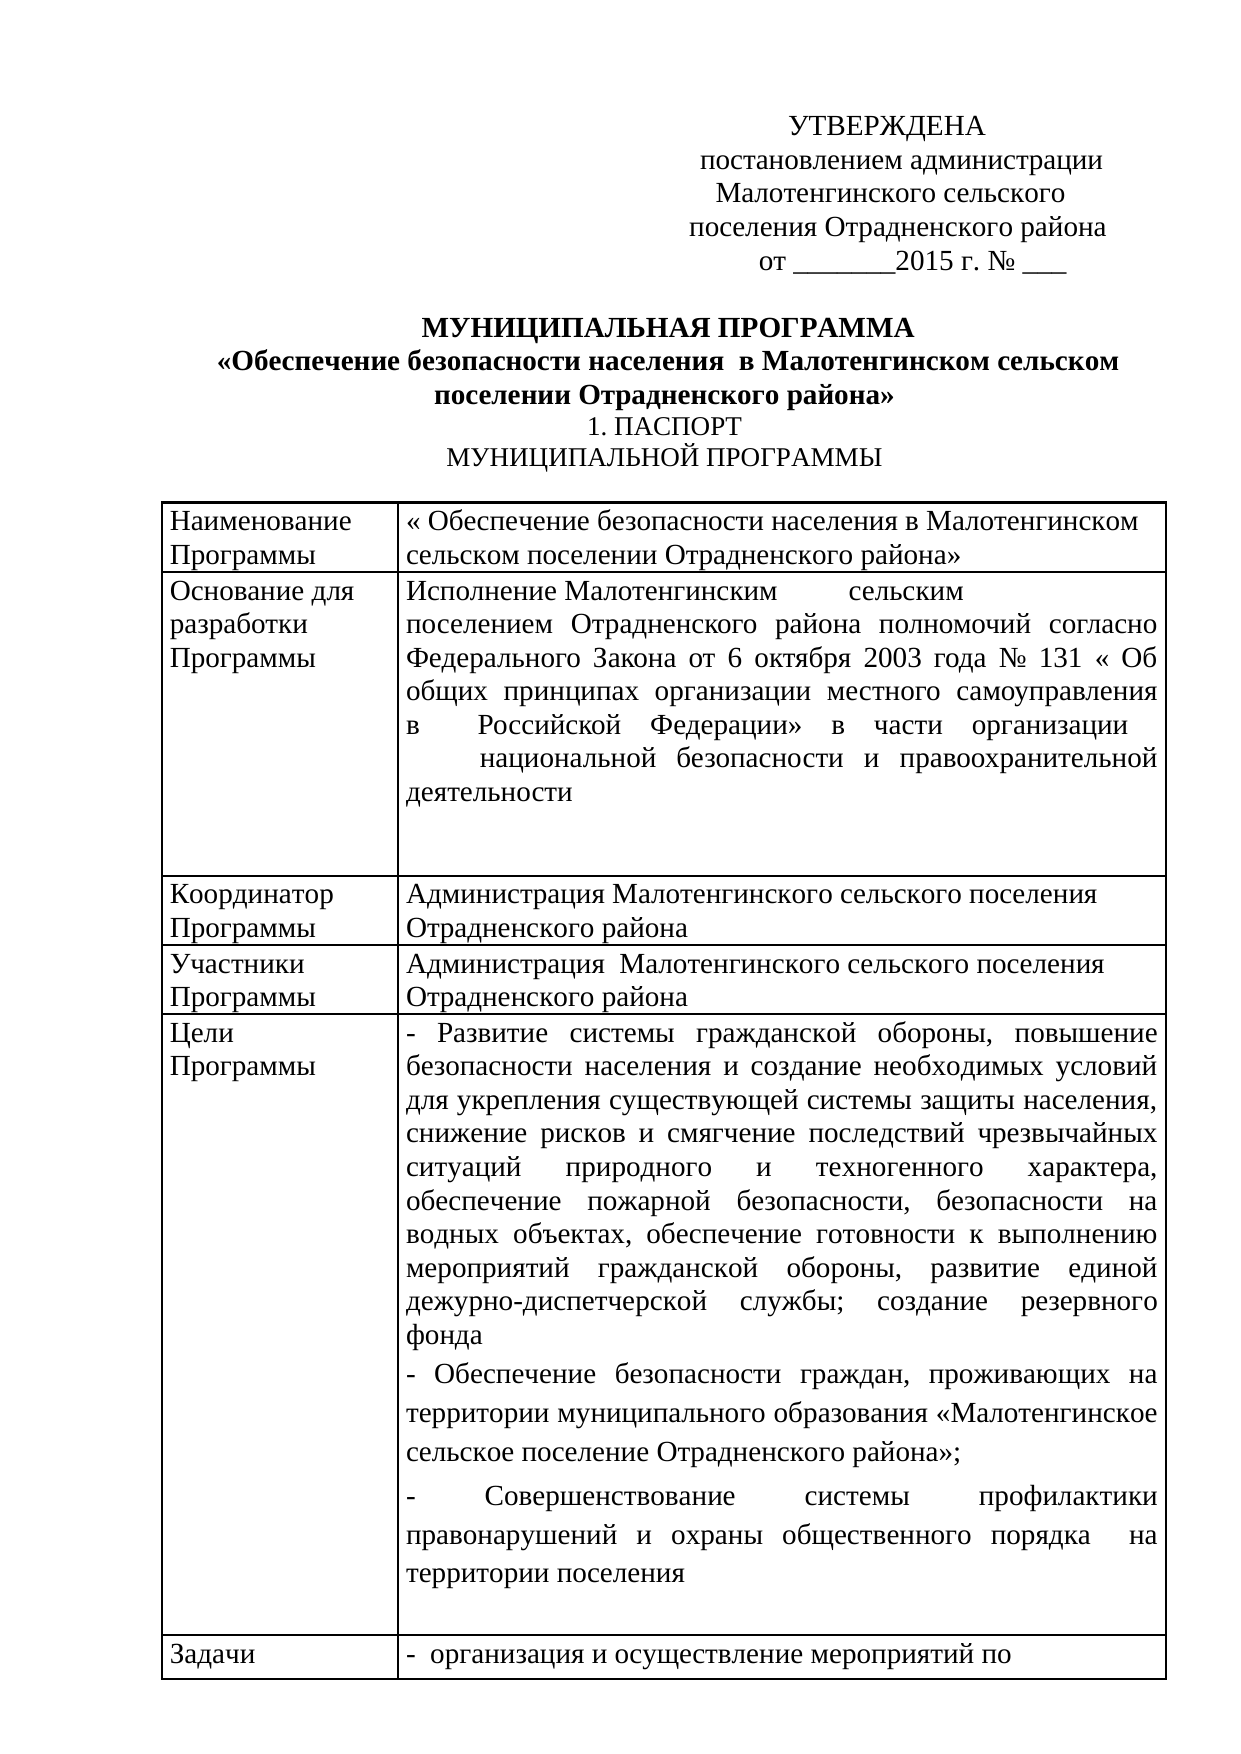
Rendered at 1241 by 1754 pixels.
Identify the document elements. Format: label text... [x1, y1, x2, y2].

text МУНИЦИПАЛЬНАЯ ПРОГРАММА [177, 310, 1152, 343]
text УТВЕРЖДЕНА [177, 108, 1152, 142]
table_cell - Развитие системы гражданской обороны, повышение безопасности населения и создание необходимых условий для укрепления существующей системы защиты населения, снижение рисков и смягчение последствий чрезвычайных ситуаций природного и техногенного характера, обеспечение пожарной безопасности, безопасности на водных объектах, обеспечение готовности к выполнению мероприятий гражданской обороны, развитие единой дежурно-диспетчерской службы; создание резервного фонда - Обеспечение безопасности граждан, проживающих на территории муниципального образования «Малотенгинское сельское поселение Отрадненского района»; - Совершенствование системы профилактики правонарушений и охраны общественного порядка на территории поселения [399, 1015, 1165, 1634]
text МУНИЦИПАЛЬНОЙ ПРОГРАММЫ [177, 442, 1152, 473]
text 1. ПАСПОРТ [177, 410, 1152, 442]
text от _______2015 г. № ___ [177, 243, 1152, 276]
table_header Наименование Программы [163, 504, 397, 571]
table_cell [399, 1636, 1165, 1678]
table_cell Участники Программы [163, 946, 397, 1013]
table_cell Координатор Программы [163, 877, 397, 944]
table_cell Администрация Малотенгинского сельского поселения Отрадненского района [399, 877, 1165, 944]
text Малотенгинского сельского [177, 176, 1152, 209]
table_cell Основание для разработки Программы [163, 573, 397, 874]
text «Обеспечение безопасности населения в Малотенгинском сельском поселении Отрадненского района» [177, 343, 1152, 410]
text поселения Отрадненского района [177, 209, 1152, 243]
table_cell Задачи Программы [163, 1636, 397, 1678]
text постановлением администрации [177, 142, 1152, 176]
table_cell Исполнение Малотенгинским сельским поселением Отрадненского района полномочий согласно Федерального Закона от 6 октября 2003 года № 131 « Об общих принципах организации местного самоуправления в Российской Федерации» в части организации национальной безопасности и правоохранительной деятельности [399, 573, 1165, 874]
table_cell Цели Программы [163, 1015, 397, 1634]
table_header « Обеспечение безопасности населения в Малотенгинском сельском поселении Отрадненского района» [399, 504, 1165, 571]
table_cell Администрация Малотенгинского сельского поселения Отрадненского района [399, 946, 1165, 1013]
